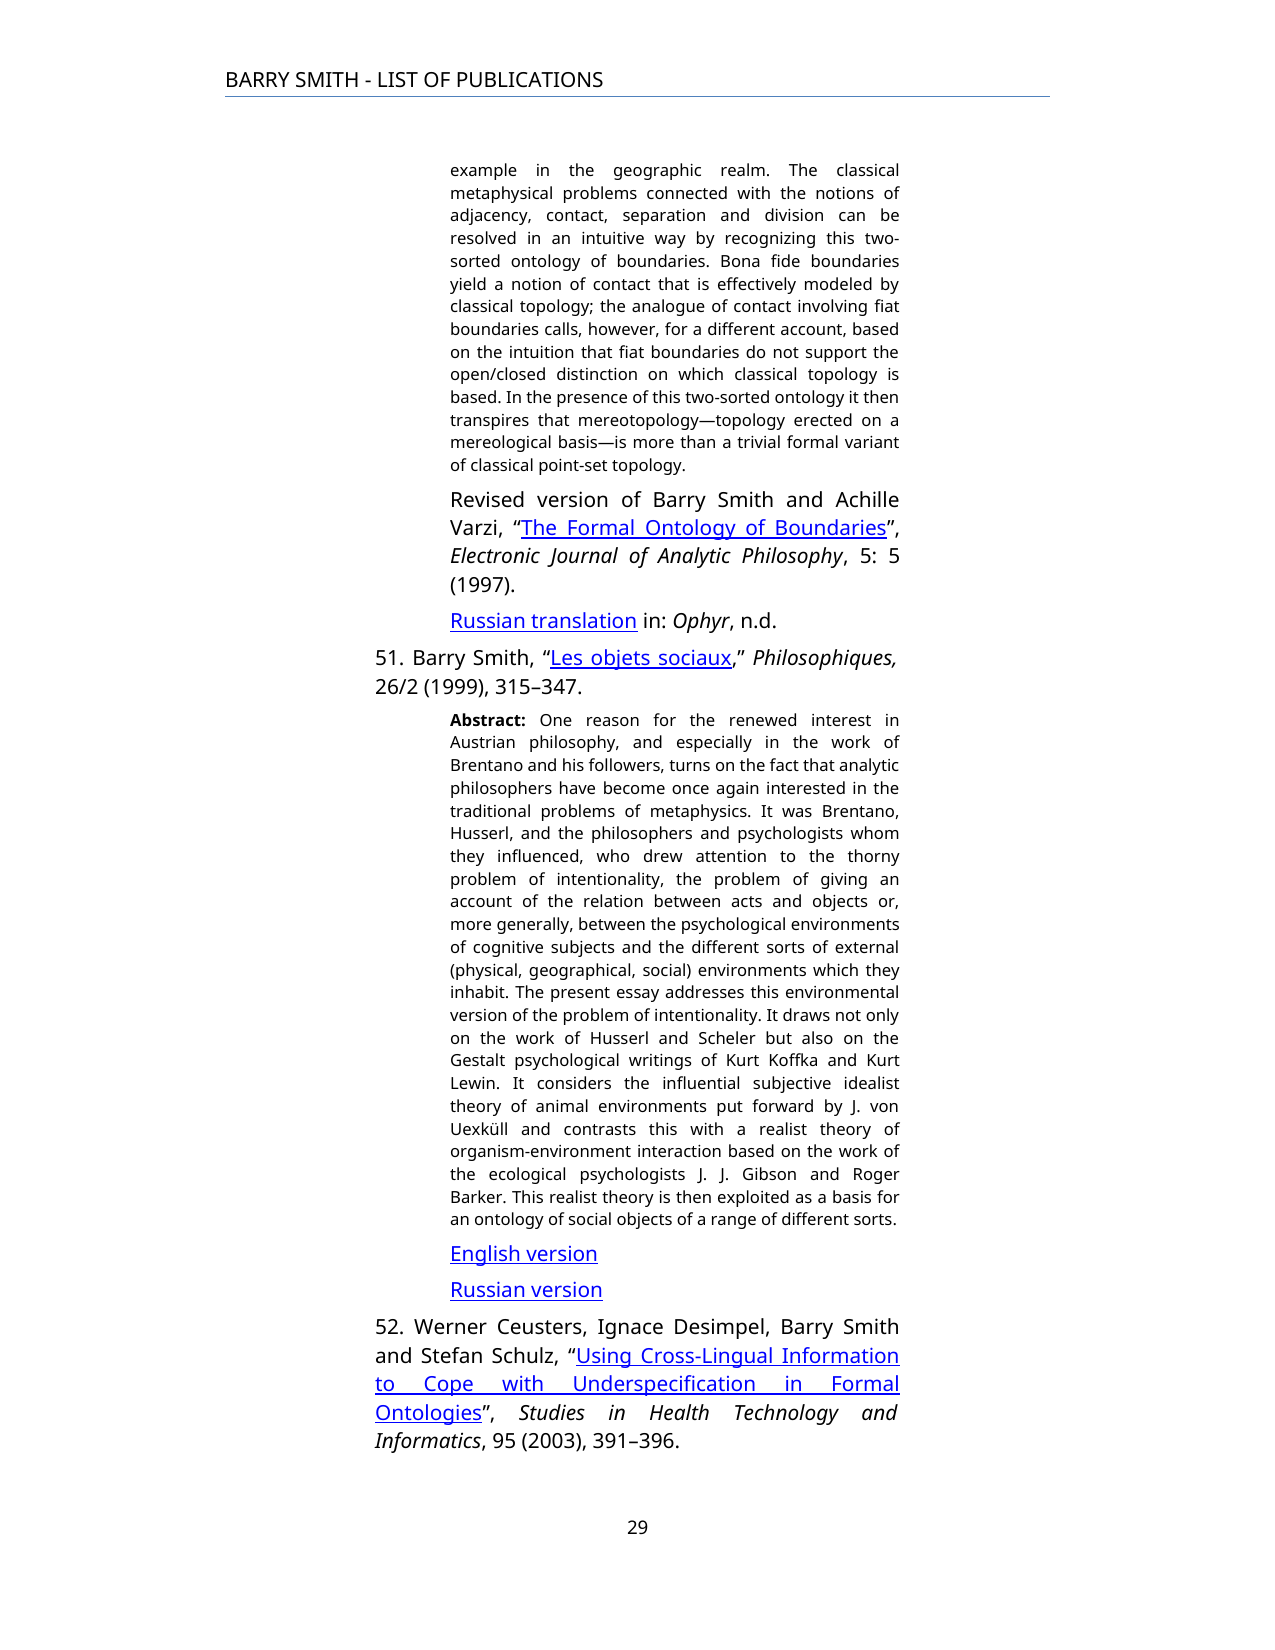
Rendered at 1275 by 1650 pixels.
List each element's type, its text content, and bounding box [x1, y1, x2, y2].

text Revised version of Barry Smith and Achille Varzi, “The Formal Ontology of Boundaries”, Electronic Journal of Analytic Philosophy, 5: 5 (1997). [450, 485, 900, 598]
text 52. Werner Ceusters, Ignace Desimpel, Barry Smith and Stefan Schulz, “Using Cross-Lingual Information to Cope with Underspecification in Formal Ontologies”, Studies in Health Technology and Informatics, 95 (2003), 391–396. [375, 1395, 900, 1454]
text Russian version [375, 1276, 900, 1304]
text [450, 158, 900, 476]
text 51. Barry Smith, “Les objets sociaux,” Philosophiques, 26/2 (1999), 315–347. [375, 643, 900, 700]
text English version [375, 1239, 900, 1267]
text Abstract: One reason for the renewed interest in Austrian philosophy, and especially in the work of Brentano and his followers, turns on the fact that analytic philosophers have become once again interested in the traditional problems of metaphysics. It was Brentano, Husserl, and the philosophers and psychologists whom they influenced, who drew attention to the thorny problem of intentionality, the problem of giving an account of the relation between acts and objects or, more generally, between the psychological environments of cognitive subjects and the different sorts of external (physical, geographical, social) environments which they inhabit. The present essay addresses this environmental version of the problem of intentionality. It draws not only on the work of Husserl and Scheler but also on the Gestalt psychological writings of Kurt Koffka and Kurt Lewin. It considers the influential subjective idealist theory of animal environments put forward by J. von Uexküll and contrasts this with a realist theory of organism-environment interaction based on the work of the ecological psychologists J. J. Gibson and Roger Barker. This realist theory is then exploited as a basis for an ontology of social objects of a range of different sorts. [450, 708, 900, 1231]
text Russian translation in: Ophyr, n.d. [450, 607, 900, 635]
text 52. Werner Ceusters, Ignace Desimpel, Barry Smith and Stefan Schulz, “Using Cross-Lingual Information to Cope with Underspecification in Formal Ontologies”, Studies in Health Technology and Informatics, 95 (2003), 391–396. [375, 1312, 900, 1393]
